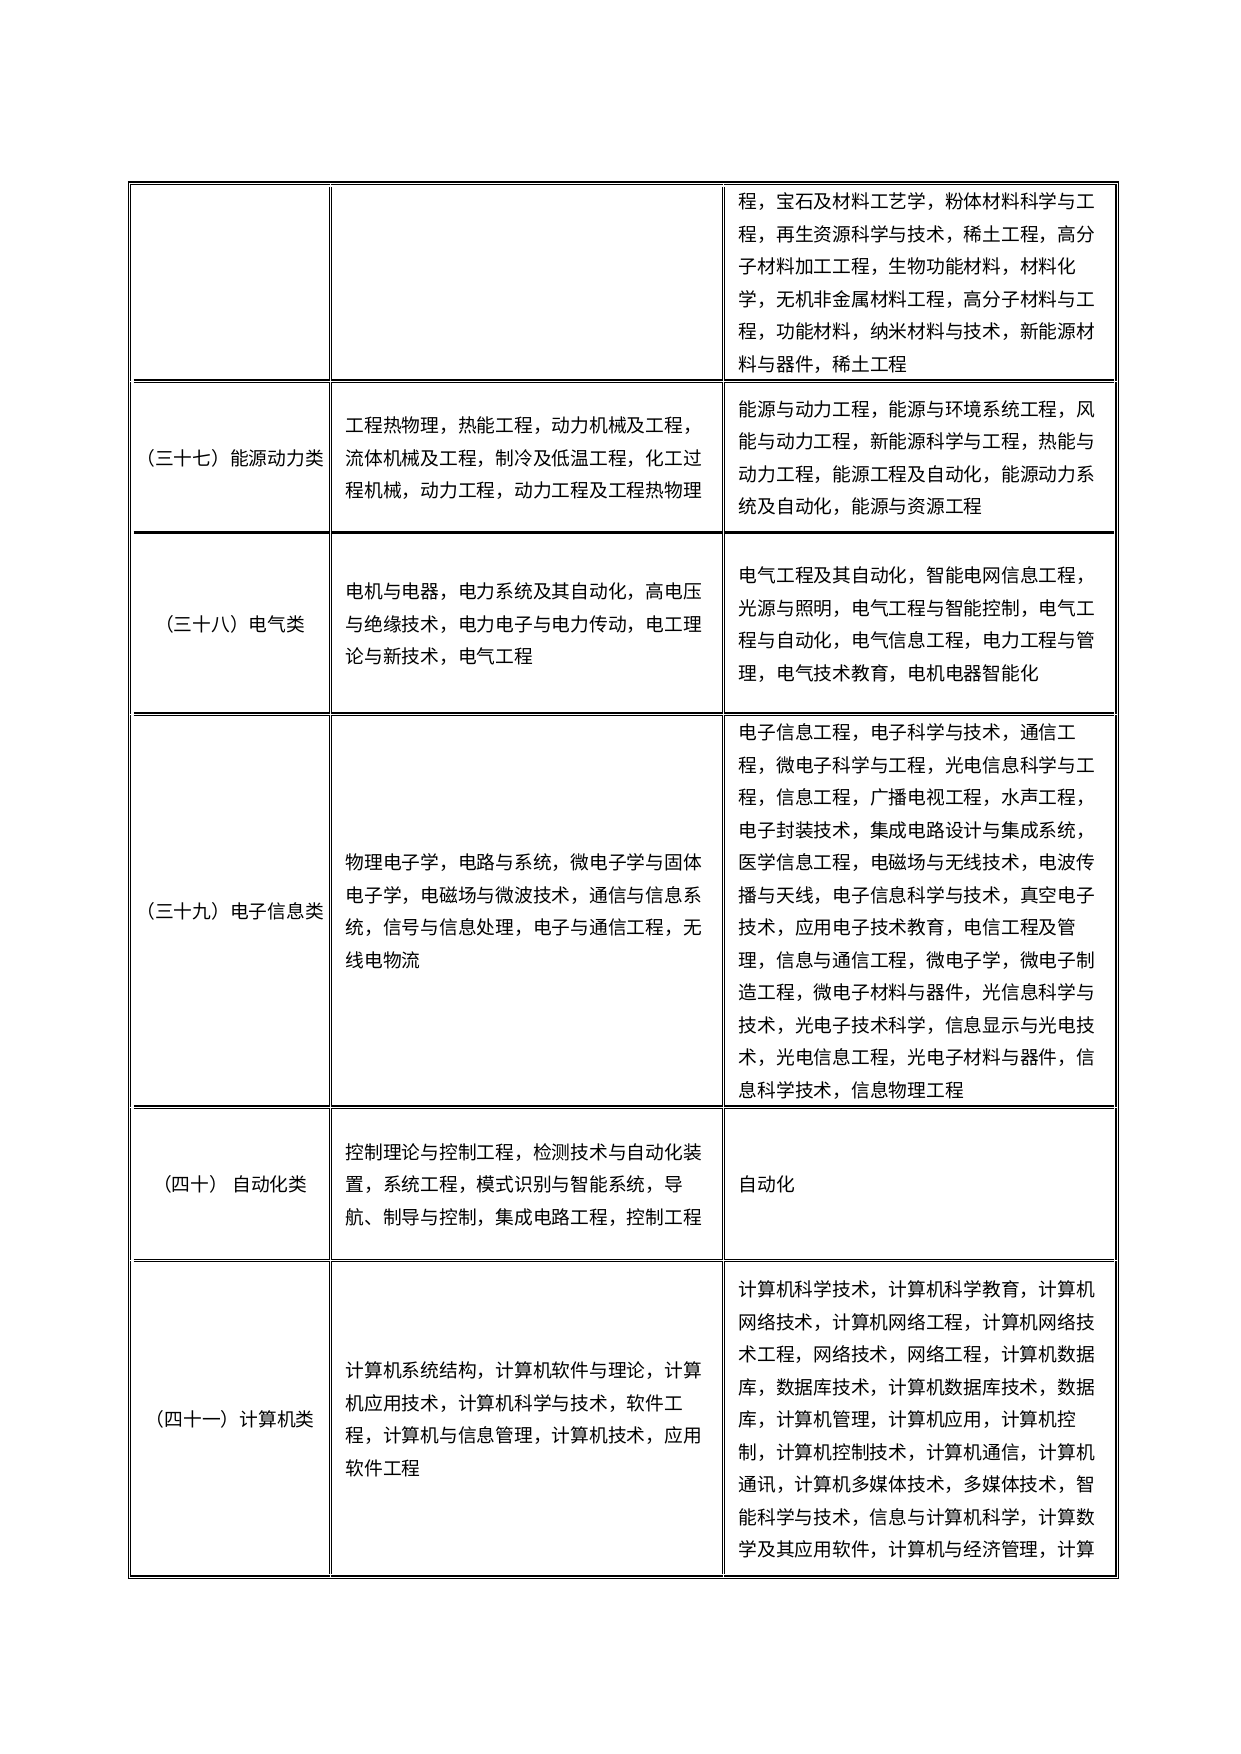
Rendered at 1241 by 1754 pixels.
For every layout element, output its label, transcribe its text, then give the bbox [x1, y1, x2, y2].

table_cell 能源与动力工程，能源与环境系统工程，风能与动力工程，新能源科学与工程，热能与动力工程，能源工程及自动化，能源动力系统及自动化，能源与资源工程 [725, 379, 1116, 531]
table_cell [331, 1262, 724, 1575]
table_cell （三十九）电子信息类 [131, 712, 329, 1105]
table_cell （三十六）材料类 [131, 185, 331, 379]
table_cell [724, 185, 1115, 379]
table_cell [724, 1259, 1116, 1575]
table_cell 电机与电器，电力系统及其自动化，高电压与绝缘技术，电力电子与电力传动，电工理论与新技术，电气工程 [332, 534, 722, 712]
table_cell 物理电子学，电路与系统，微电子学与固体电子学，电磁场与微波技术，通信与信息系统，信号与信息处理，电子与通信工程，无线电物流 [332, 716, 722, 1105]
table_cell （四十） 自动化类 [131, 1105, 329, 1258]
table_cell （四十一）计算机类 [131, 1259, 331, 1575]
table_cell 控制理论与控制工程，检测技术与自动化装置，系统工程，模式识别与智能系统，导航、制导与控制，集成电路工程，控制工程 [332, 1109, 722, 1258]
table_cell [331, 185, 724, 379]
table_cell （三十七）能源动力类 [131, 379, 329, 531]
table_cell 电气工程及其自动化，智能电网信息工程，光源与照明，电气工程与智能控制，电气工程与自动化，电气信息工程，电力工程与管理，电气技术教育，电机电器智能化 [725, 531, 1115, 712]
table_cell 工程热物理，热能工程，动力机械及工程，流体机械及工程，制冷及低温工程，化工过程机械，动力工程，动力工程及工程热物理 [332, 383, 722, 531]
table_cell 自动化 [725, 1105, 1116, 1258]
table_cell （三十八）电气类 [131, 531, 329, 712]
table_cell 电子信息工程，电子科学与技术，通信工程，微电子科学与工程，光电信息科学与工程，信息工程，广播电视工程，水声工程，电子封装技术，集成电路设计与集成系统，医学信息工程，电磁场与无线技术，电波传播与天线，电子信息科学与技术，真空电子技术，应用电子技术教育，电信工程及管理，信息与通信工程，微电子学，微电子制造工程，微电子材料与器件，光信息科学与技术，光电子技术科学，信息显示与光电技术，光电信息工程，光电子材料与器件，信息科学技术，信息物理工程 [725, 712, 1116, 1105]
